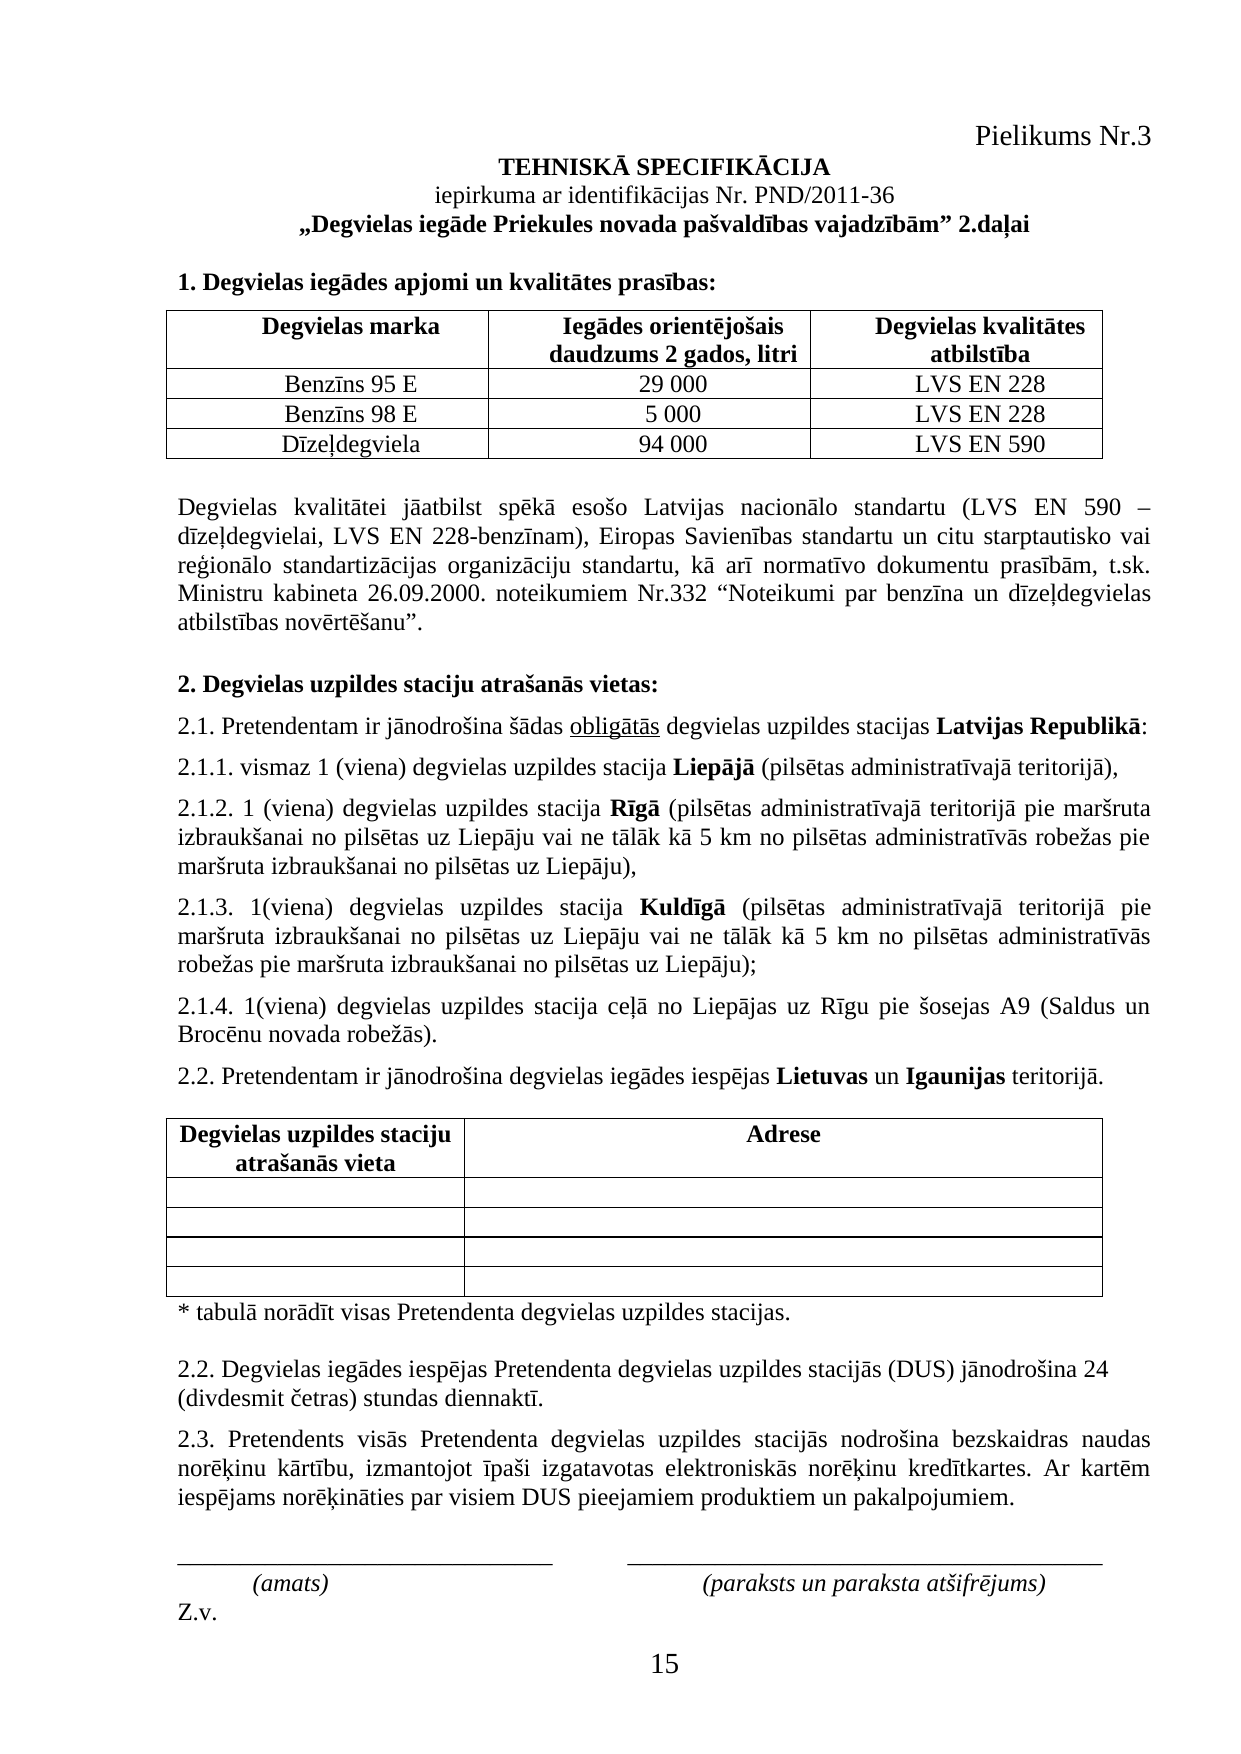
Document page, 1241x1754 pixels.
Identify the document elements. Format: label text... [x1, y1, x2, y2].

table_cell 29 000 [489, 369, 810, 398]
text 2.2. Pretendentam ir jānodrošina degvielas iegādes iespējas Lietuvas un Igaunijas teritorijā. [177, 1061, 1152, 1089]
text Z.v. [177, 1597, 1152, 1626]
text iepirkuma ar identifikācijas Nr. PND/2011-36 [177, 180, 1152, 209]
text 2.2. Degvielas iegādes iespējas Pretendenta degvielas uzpildes stacijās (DUS) jānodrošina 24 (divdesmit četras) stundas diennaktī. [177, 1354, 1152, 1412]
table_header Degvielas uzpildes staciju atrašanās vieta [167, 1119, 464, 1177]
text 2.1.4. 1(viena) degvielas uzpildes stacija ceļā no Liepājas uz Rīgu pie šosejas A9 (Saldus un Brocēnu novada robežās). [177, 991, 1152, 1048]
table_cell [465, 1238, 1102, 1266]
text 2. Degvielas uzpildes staciju atrašanās vietas: [177, 669, 1152, 698]
text 2.1.2. 1 (viena) degvielas uzpildes stacija Rīgā (pilsētas administratīvajā teritorijā pie maršruta izbraukšanai no pilsētas uz Liepāju vai ne tālāk kā 5 km no pilsētas administratīvās robežas pie maršruta izbraukšanai no pilsētas uz Liepāju), [177, 793, 1152, 879]
text Degvielas kvalitātei jāatbilst spēkā esošo Latvijas nacionālo standartu (LVS EN 590 –dīzeļdegvielai, LVS EN 228-benzīnam), Eiropas Savienības standartu un citu starptautisko vai reģionālo standartizācijas organizāciju standartu, kā arī normatīvo dokumentu prasībām, t.sk. Ministru kabineta 26.09.2000. noteikumiem Nr.332 “Noteikumi par benzīna un dīzeļdegvielas atbilstības novērtēšanu”. [177, 492, 1152, 636]
table_header Degvielas kvalitātes atbilstība [811, 311, 1102, 368]
text 2.1. Pretendentam ir jānodrošina šādas obligātās degvielas uzpildes stacijas Latvijas Republikā: [177, 711, 1152, 739]
table_cell LVS EN 228 [811, 369, 1102, 398]
table_header Degvielas marka [167, 311, 488, 368]
text 2.1.3. 1(viena) degvielas uzpildes stacija Kuldīgā (pilsētas administratīvajā teritorijā pie maršruta izbraukšanai no pilsētas uz Liepāju vai ne tālāk kā 5 km no pilsētas administratīvās robežas pie maršruta izbraukšanai no pilsētas uz Liepāju); [177, 892, 1152, 978]
table_cell [465, 1178, 1102, 1207]
table_cell [167, 1267, 464, 1296]
text * tabulā norādīt visas Pretendenta degvielas uzpildes stacijas. [177, 1297, 1152, 1326]
table_cell Benzīns 95 E [167, 369, 488, 398]
text „Degvielas iegāde Priekules novada pašvaldības vajadzībām” 2.daļai [177, 209, 1152, 238]
table_cell [465, 1208, 1102, 1236]
text 1. Degvielas iegādes apjomi un kvalitātes prasības: [177, 267, 1152, 295]
table_cell Dīzeļdegviela [167, 429, 488, 458]
table_cell Benzīns 98 E [167, 399, 488, 428]
text TEHNISKĀ SPECIFIKĀCIJA [177, 152, 1152, 180]
text 2.1.1. vismaz 1 (viena) degvielas uzpildes stacija Liepājā (pilsētas administratīvajā teritorijā), [177, 752, 1152, 781]
table_cell LVS EN 228 [811, 399, 1102, 428]
table_cell [167, 1208, 464, 1236]
table_cell [167, 1178, 464, 1207]
table_header Adrese [465, 1119, 1102, 1177]
text 2.3. Pretendents visās Pretendenta degvielas uzpildes stacijās nodrošina bezskaidras naudas norēķinu kārtību, izmantojot īpaši izgatavotas elektroniskās norēķinu kredītkartes. Ar kartēm iespējams norēķināties par visiem DUS pieejamiem produktiem un pakalpojumiem. [177, 1424, 1152, 1511]
table_cell [167, 1238, 464, 1266]
text Pielikums Nr.3 [177, 118, 1152, 152]
table_cell [465, 1267, 1102, 1296]
table_cell LVS EN 590 [811, 429, 1102, 458]
text ______________________________ ______________________________________ [177, 1539, 1152, 1568]
table_cell 94 000 [489, 429, 810, 458]
table_header Iegādes orientējošais daudzums 2 gados, litri [489, 311, 810, 368]
table_cell 5 000 [489, 399, 810, 428]
text (amats) (paraksts un paraksta atšifrējums) [177, 1568, 1152, 1597]
